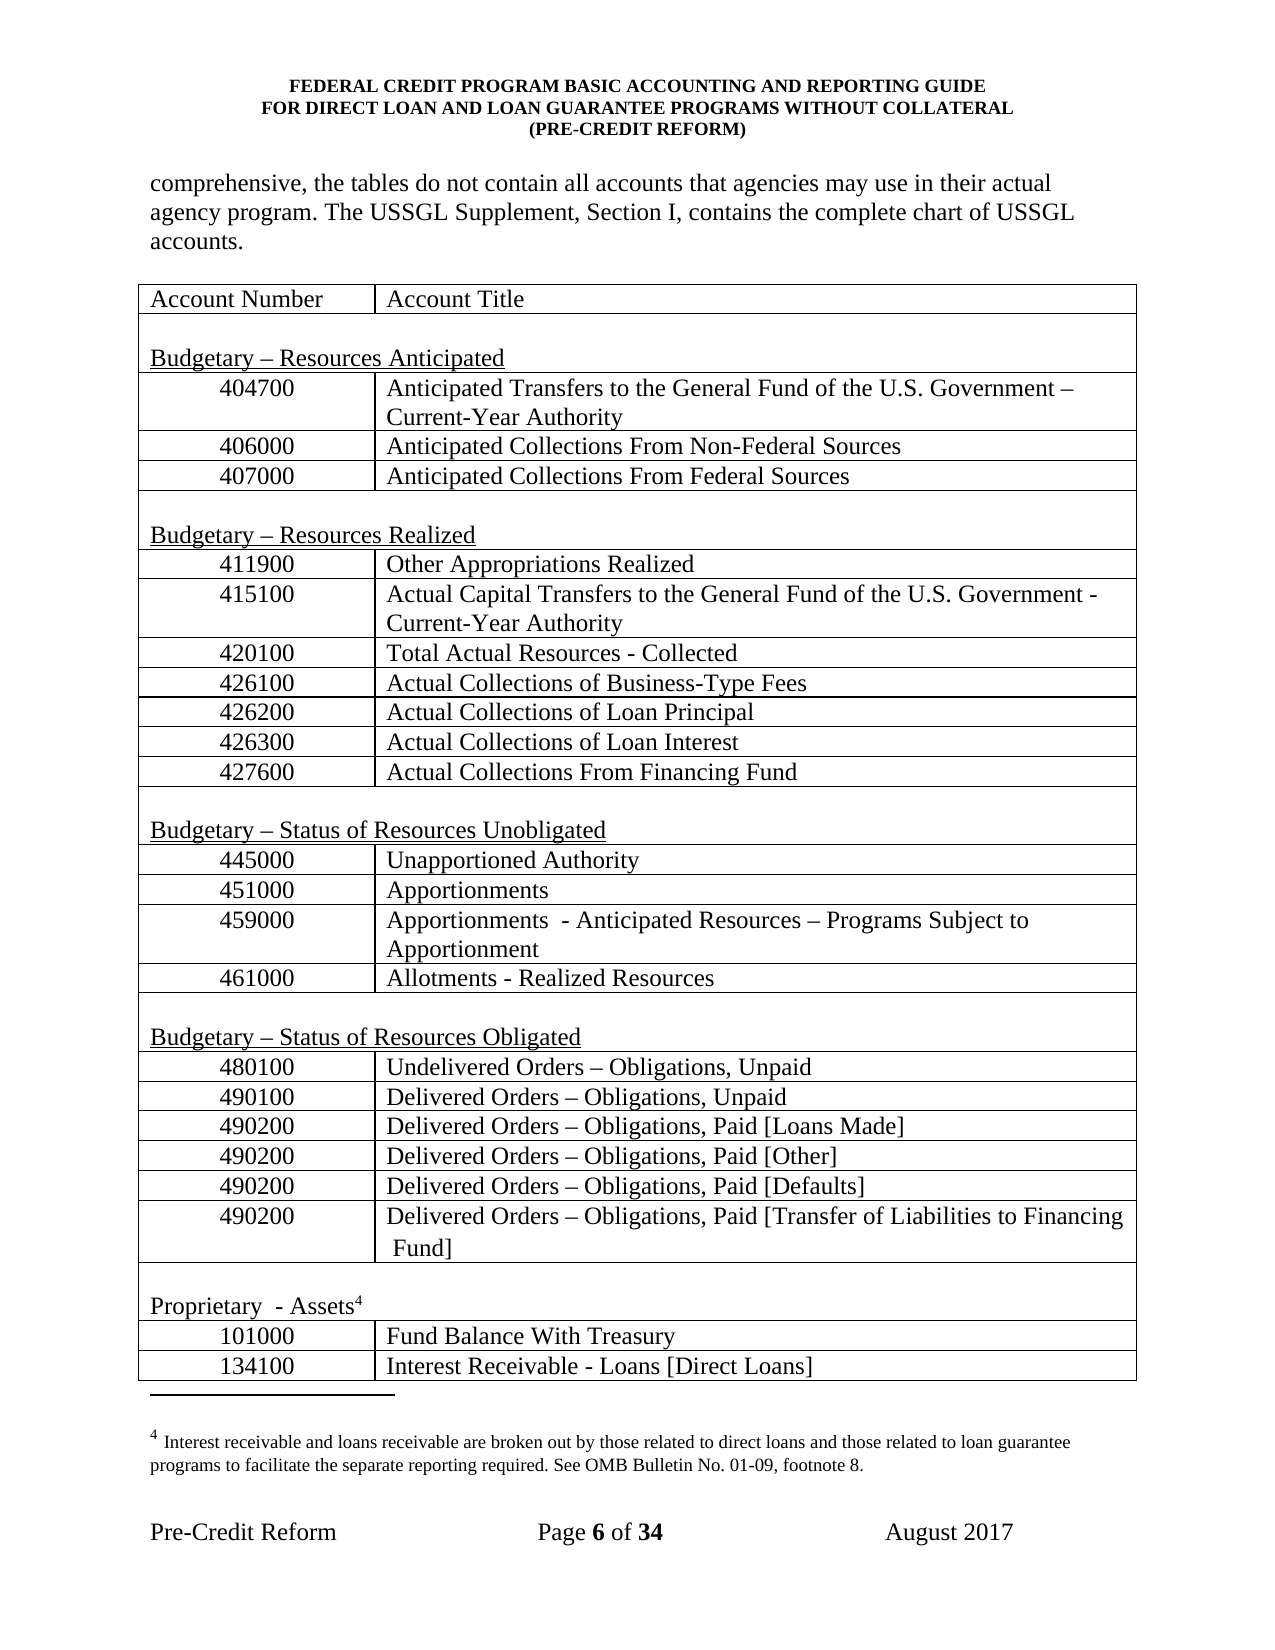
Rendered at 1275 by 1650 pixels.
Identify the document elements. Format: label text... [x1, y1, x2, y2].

table_cell 480100 [139, 1052, 374, 1081]
table_cell Unapportioned Authority [376, 845, 1136, 874]
table_header Account Title [376, 285, 1136, 313]
table_cell 411900 [139, 550, 374, 578]
table_cell 461000 [139, 964, 374, 992]
table_cell Actual Collections of Loan Interest [376, 727, 1136, 756]
table_cell 490200 [139, 1171, 374, 1200]
table_cell Delivered Orders – Obligations, Paid [Defaults] [376, 1171, 1136, 1200]
table_cell 445000 [139, 845, 374, 874]
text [150, 168, 1125, 255]
table_cell Undelivered Orders – Obligations, Unpaid [376, 1052, 1136, 1081]
table_cell Budgetary – Status of Resources Obligated [139, 993, 1136, 1051]
table_cell Delivered Orders – Obligations, Paid [Transfer of Liabilities to Financing Fund] [376, 1201, 1136, 1262]
table_cell 420100 [139, 638, 374, 667]
table_cell Delivered Orders – Obligations, Unpaid [376, 1082, 1136, 1110]
table_cell Anticipated Collections From Non-Federal Sources [376, 431, 1136, 460]
table_cell Other Appropriations Realized [376, 550, 1136, 578]
table_cell 426300 [139, 727, 374, 756]
table_cell Allotments - Realized Resources [376, 964, 1136, 992]
table_cell 101000 [139, 1321, 374, 1350]
table_cell Anticipated Collections From Federal Sources [376, 461, 1136, 490]
table_cell Actual Collections of Business-Type Fees [376, 668, 1136, 696]
table_cell Actual Collections From Financing Fund [376, 757, 1136, 786]
table_header Account Number [139, 285, 374, 313]
table_cell Total Actual Resources - Collected [376, 638, 1136, 667]
table_cell 451000 [139, 875, 374, 904]
table_cell Interest Receivable - Loans [Direct Loans] [376, 1351, 1136, 1380]
table_cell 459000 [139, 905, 374, 962]
table_cell Budgetary – Status of Resources Unobligated [139, 787, 1136, 844]
table_cell 415100 [139, 579, 374, 637]
table_cell Anticipated Transfers to the General Fund of the U.S. Government – Current-Year Authority [376, 373, 1136, 430]
table_cell Delivered Orders – Obligations, Paid [Other] [376, 1141, 1136, 1170]
table_cell 490200 [139, 1141, 374, 1170]
table_cell 490100 [139, 1082, 374, 1110]
table_cell Budgetary – Resources Anticipated [139, 314, 1136, 372]
table_cell 426100 [139, 668, 374, 696]
table_cell 490200 [139, 1111, 374, 1140]
table_cell Budgetary – Resources Realized [139, 491, 1136, 548]
table_cell Delivered Orders – Obligations, Paid [Loans Made] [376, 1111, 1136, 1140]
table_cell Fund Balance With Treasury [376, 1321, 1136, 1350]
table_cell 404700 [139, 373, 374, 430]
table_cell Proprietary - Assets [139, 1263, 1136, 1320]
table_cell Apportionments [376, 875, 1136, 904]
table_cell 134100 [139, 1351, 374, 1380]
table_cell Actual Capital Transfers to the General Fund of the U.S. Government - Current-Year Authority [376, 579, 1136, 637]
table_cell 407000 [139, 461, 374, 490]
table_cell 406000 [139, 431, 374, 460]
table_cell Apportionments - Anticipated Resources – Programs Subject to Apportionment [376, 905, 1136, 962]
table_cell 427600 [139, 757, 374, 786]
table_cell 490200 [139, 1201, 374, 1262]
table_cell Actual Collections of Loan Principal [376, 698, 1136, 726]
table_cell 426200 [139, 698, 374, 726]
